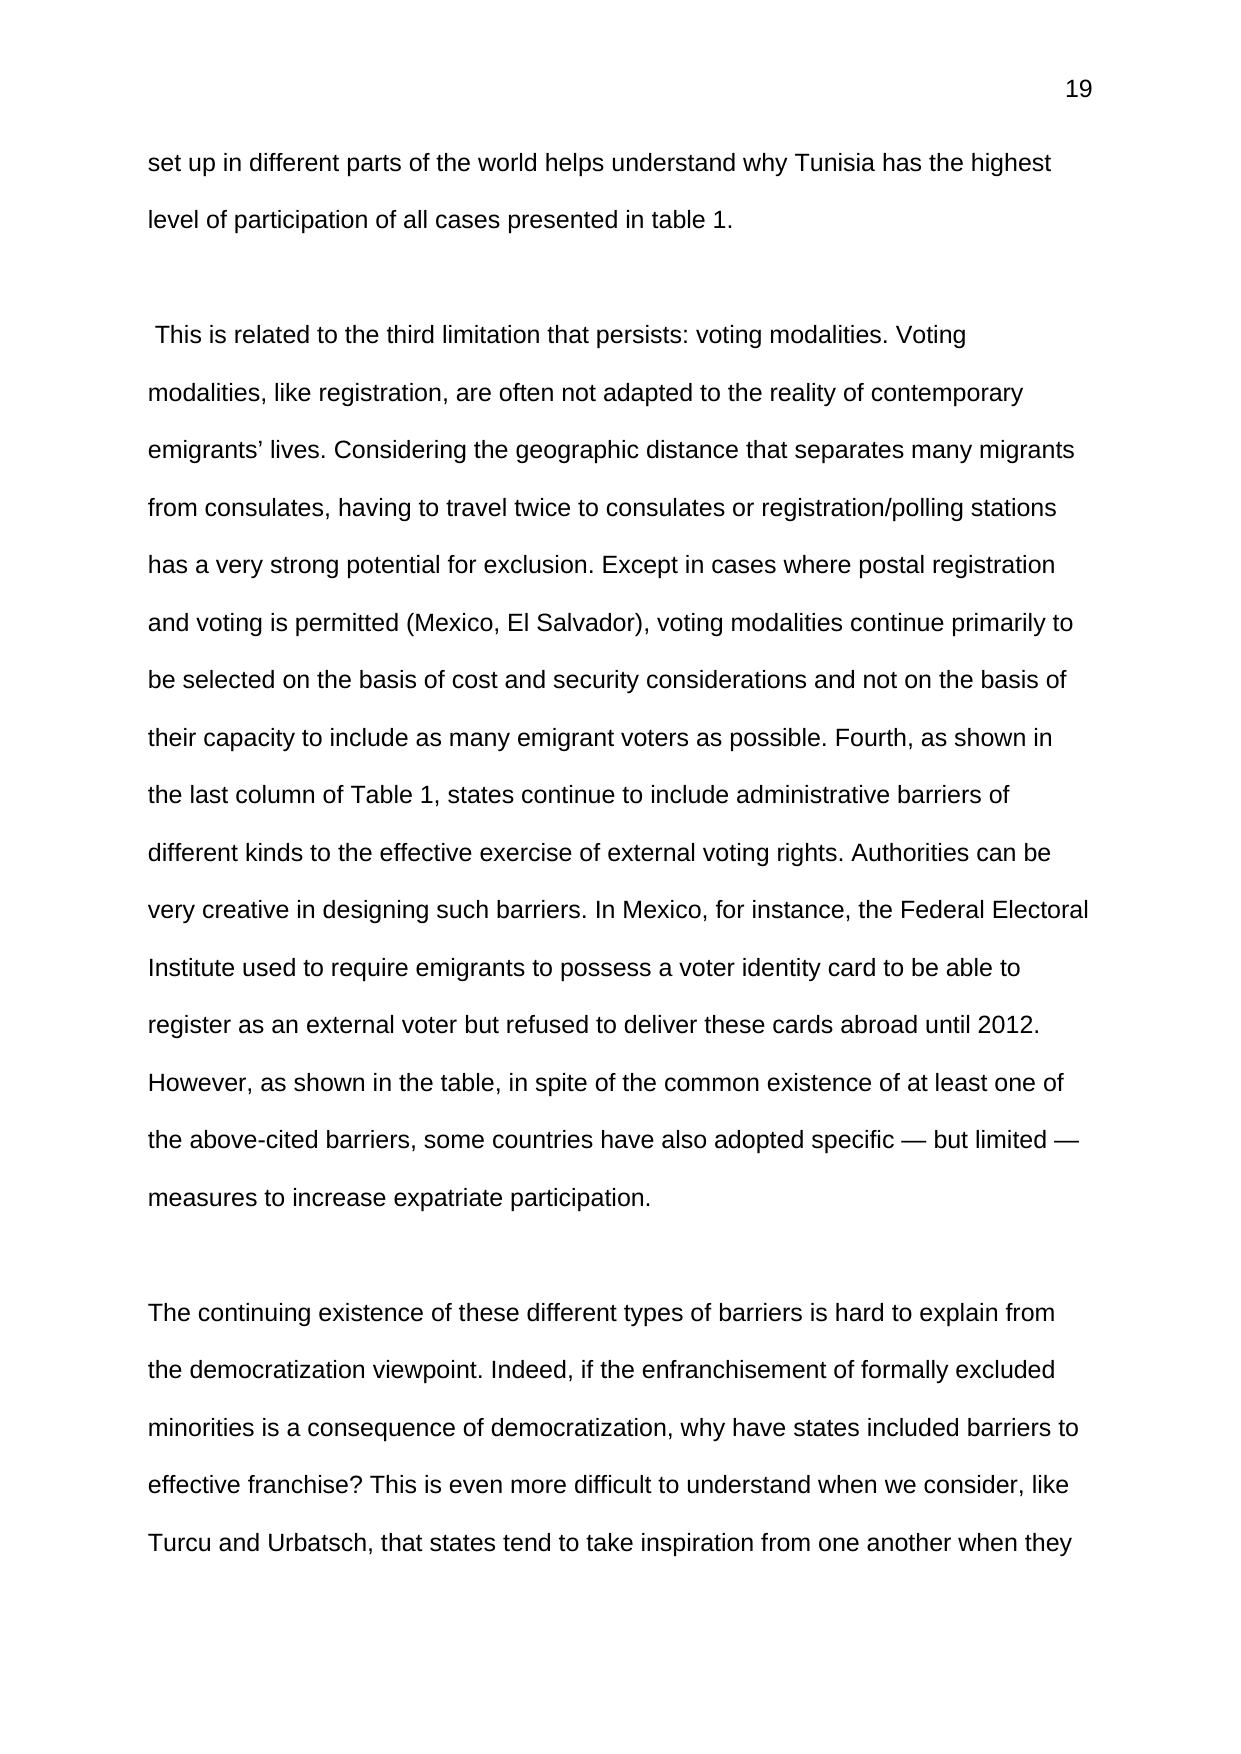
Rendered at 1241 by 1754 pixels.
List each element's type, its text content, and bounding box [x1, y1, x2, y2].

text This is related to the third limitation that persists: voting modalities. Voting modalities, like registration, are often not adapted to the reality of contemporary emigrants’ lives. Considering the geographic distance that separates many migrants from consulates, having to travel twice to consulates or registration/polling stations has a very strong potential for exclusion. Except in cases where postal registration and voting is permitted (Mexico, El Salvador), voting modalities continue primarily to be selected on the basis of cost and security considerations and not on the basis of their capacity to include as many emigrant voters as possible. Fourth, as shown in the last column of Table 1, states continue to include administrative barriers of different kinds to the effective exercise of external voting rights. Authorities can be very creative in designing such barriers. In Mexico, for instance, the Federal Electoral Institute used to require emigrants to possess a voter identity card to be able to register as an external voter but refused to deliver these cards abroad until 2012. However, as shown in the table, in spite of the common existence of at least one of the above-cited barriers, some countries have also adopted specific — but limited — measures to increase expatriate participation. [148, 320, 1092, 1211]
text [148, 1298, 1092, 1556]
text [148, 148, 1092, 234]
